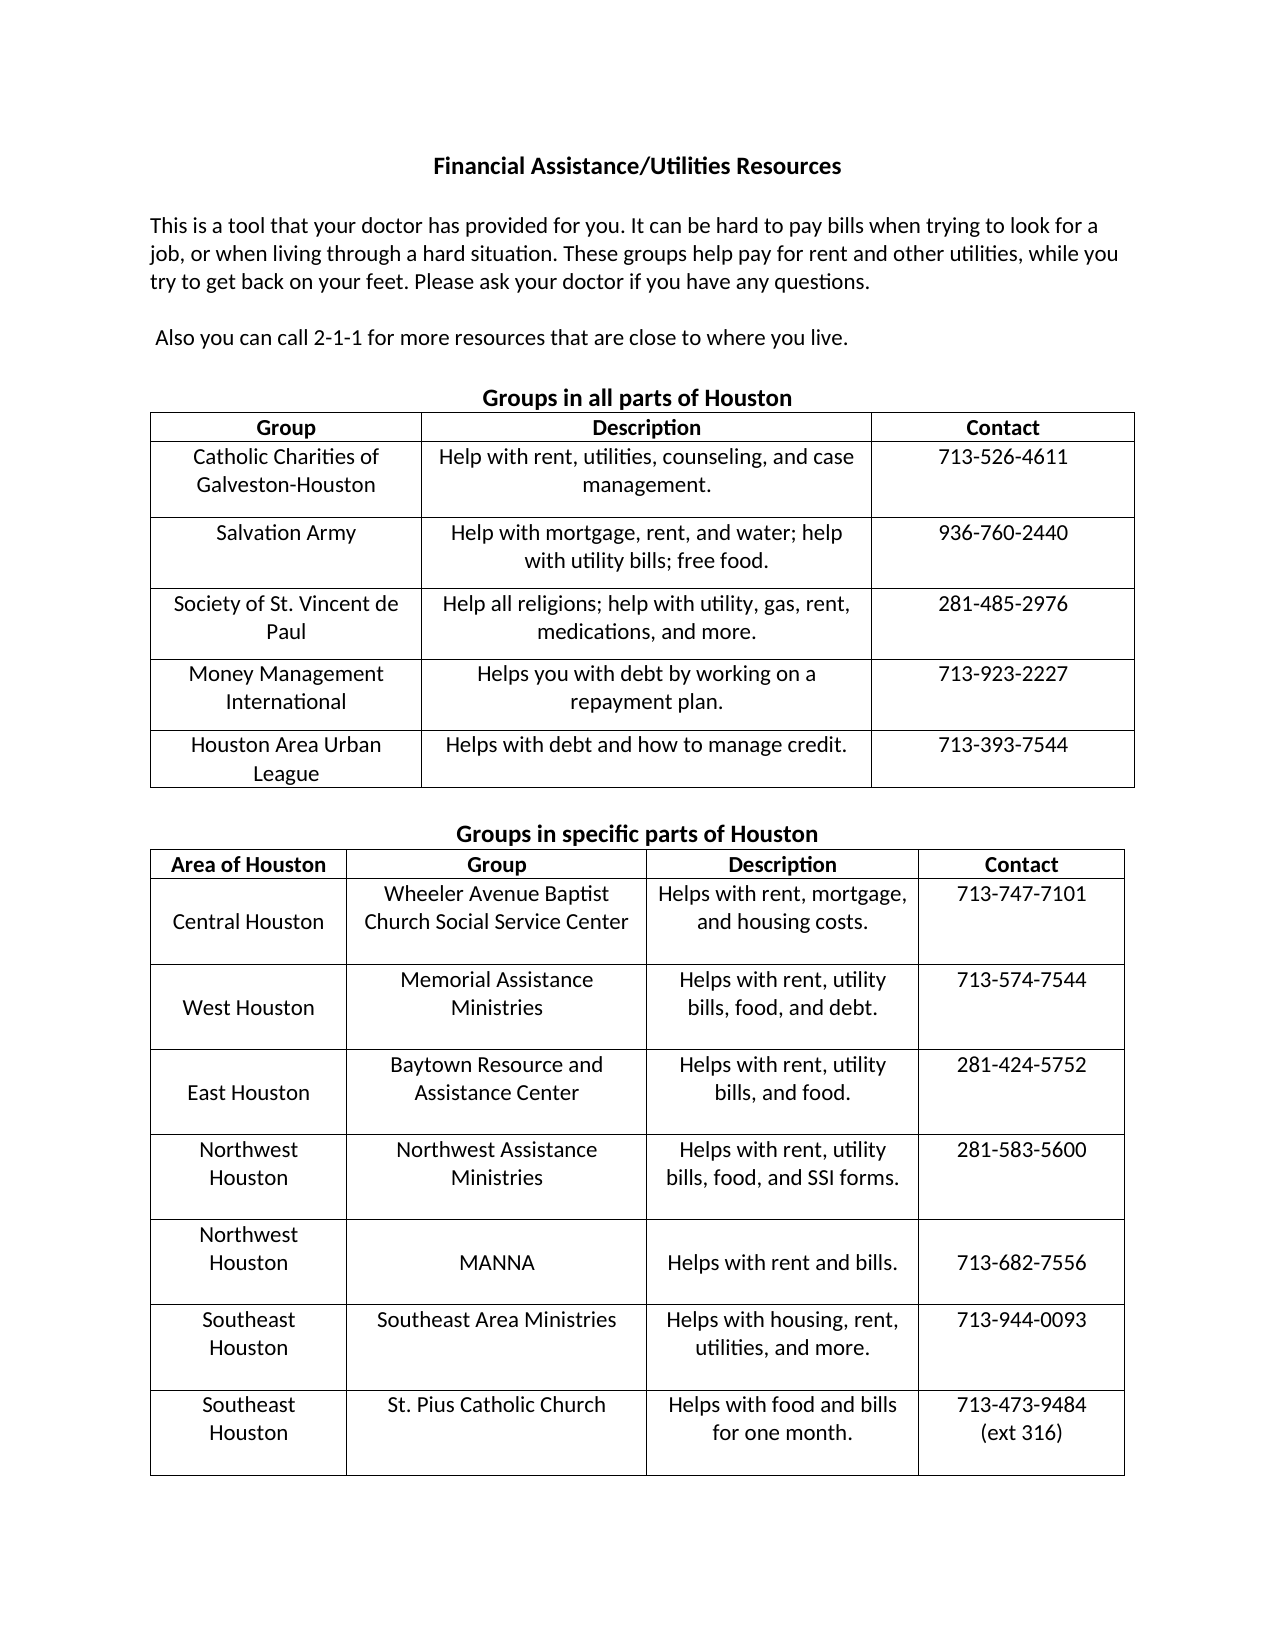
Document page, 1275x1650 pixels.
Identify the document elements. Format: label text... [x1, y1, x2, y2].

table_cell Southeast Area Ministries [347, 1305, 646, 1389]
table_cell Catholic Charities of Galveston-Houston [151, 442, 421, 517]
table_cell Wheeler Avenue Baptist Church Social Service Center [347, 879, 646, 964]
table_cell Baytown Resource and Assistance Center [347, 1050, 646, 1134]
table_cell MANNA [347, 1220, 646, 1304]
table_cell Helps you with debt by working on a repayment plan. [422, 660, 871, 729]
table_cell 281-583-5600 [919, 1135, 1124, 1219]
table_cell Salvation Army [151, 518, 421, 588]
table_header Group [151, 413, 421, 441]
table_cell Southeast Houston [151, 1305, 346, 1389]
table_cell Northwest Assistance Ministries [347, 1135, 646, 1219]
table_cell Helps with rent and bills. [647, 1220, 918, 1304]
table_cell West Houston [151, 965, 346, 1049]
table_cell 936-760-2440 [872, 518, 1134, 588]
table_cell 281-485-2976 [872, 589, 1134, 658]
table_cell Helps with rent, utility bills, and food. [647, 1050, 918, 1134]
table_cell 713-526-4611 [872, 442, 1134, 517]
table_cell 713-473-9484 (ext 316) [919, 1391, 1124, 1474]
table_cell Help all religions; help with utility, gas, rent, medications, and more. [422, 589, 871, 658]
text Groups in all parts of Houston [150, 382, 1125, 412]
table_header Contact [919, 850, 1124, 878]
table_cell Helps with debt and how to manage credit. [422, 731, 871, 787]
table_header Group [347, 850, 646, 878]
table_cell Memorial Assistance Ministries [347, 965, 646, 1049]
table_cell Helps with rent, mortgage, and housing costs. [647, 879, 918, 964]
table_header Description [647, 850, 918, 878]
table_cell 281-424-5752 [919, 1050, 1124, 1134]
table_cell Society of St. Vincent de Paul [151, 589, 421, 658]
table_cell St. Pius Catholic Church [347, 1391, 646, 1474]
text Groups in specific parts of Houston [150, 818, 1125, 849]
table_cell Northwest Houston [151, 1135, 346, 1219]
table_header Area of Houston [151, 850, 346, 878]
table_header Description [422, 413, 871, 441]
table_cell Money Management International [151, 660, 421, 729]
table_cell Helps with rent, utility bills, food, and SSI forms. [647, 1135, 918, 1219]
table_cell 713-923-2227 [872, 660, 1134, 729]
text This is a tool that your doctor has provided for you. It can be hard to pay bills when trying to look for a job, or when living through a hard situation. These groups help pay for rent and other utilities, while you try to get back on your feet. Please ask your doctor if you have any questions. [150, 211, 1125, 295]
table_cell 713-944-0093 [919, 1305, 1124, 1389]
text Also you can call 2-1-1 for more resources that are close to where you live. [150, 323, 1125, 351]
table_cell East Houston [151, 1050, 346, 1134]
table_cell 713-393-7544 [872, 731, 1134, 787]
table_cell Northwest Houston [151, 1220, 346, 1304]
table_cell 713-574-7544 [919, 965, 1124, 1049]
table_cell Help with mortgage, rent, and water; help with utility bills; free food. [422, 518, 871, 588]
table_cell Helps with food and bills for one month. [647, 1391, 918, 1474]
table_cell 713-682-7556 [919, 1220, 1124, 1304]
text Financial Assistance/Utilities Resources [150, 150, 1125, 181]
table_cell Helps with housing, rent, utilities, and more. [647, 1305, 918, 1389]
table_cell 713-747-7101 [919, 879, 1124, 964]
table_cell Southeast Houston [151, 1391, 346, 1474]
table_cell Help with rent, utilities, counseling, and case management. [422, 442, 871, 517]
table_cell Houston Area Urban League [151, 731, 421, 787]
table_header Contact [872, 413, 1134, 441]
table_cell Helps with rent, utility bills, food, and debt. [647, 965, 918, 1049]
table_cell Central Houston [151, 879, 346, 964]
